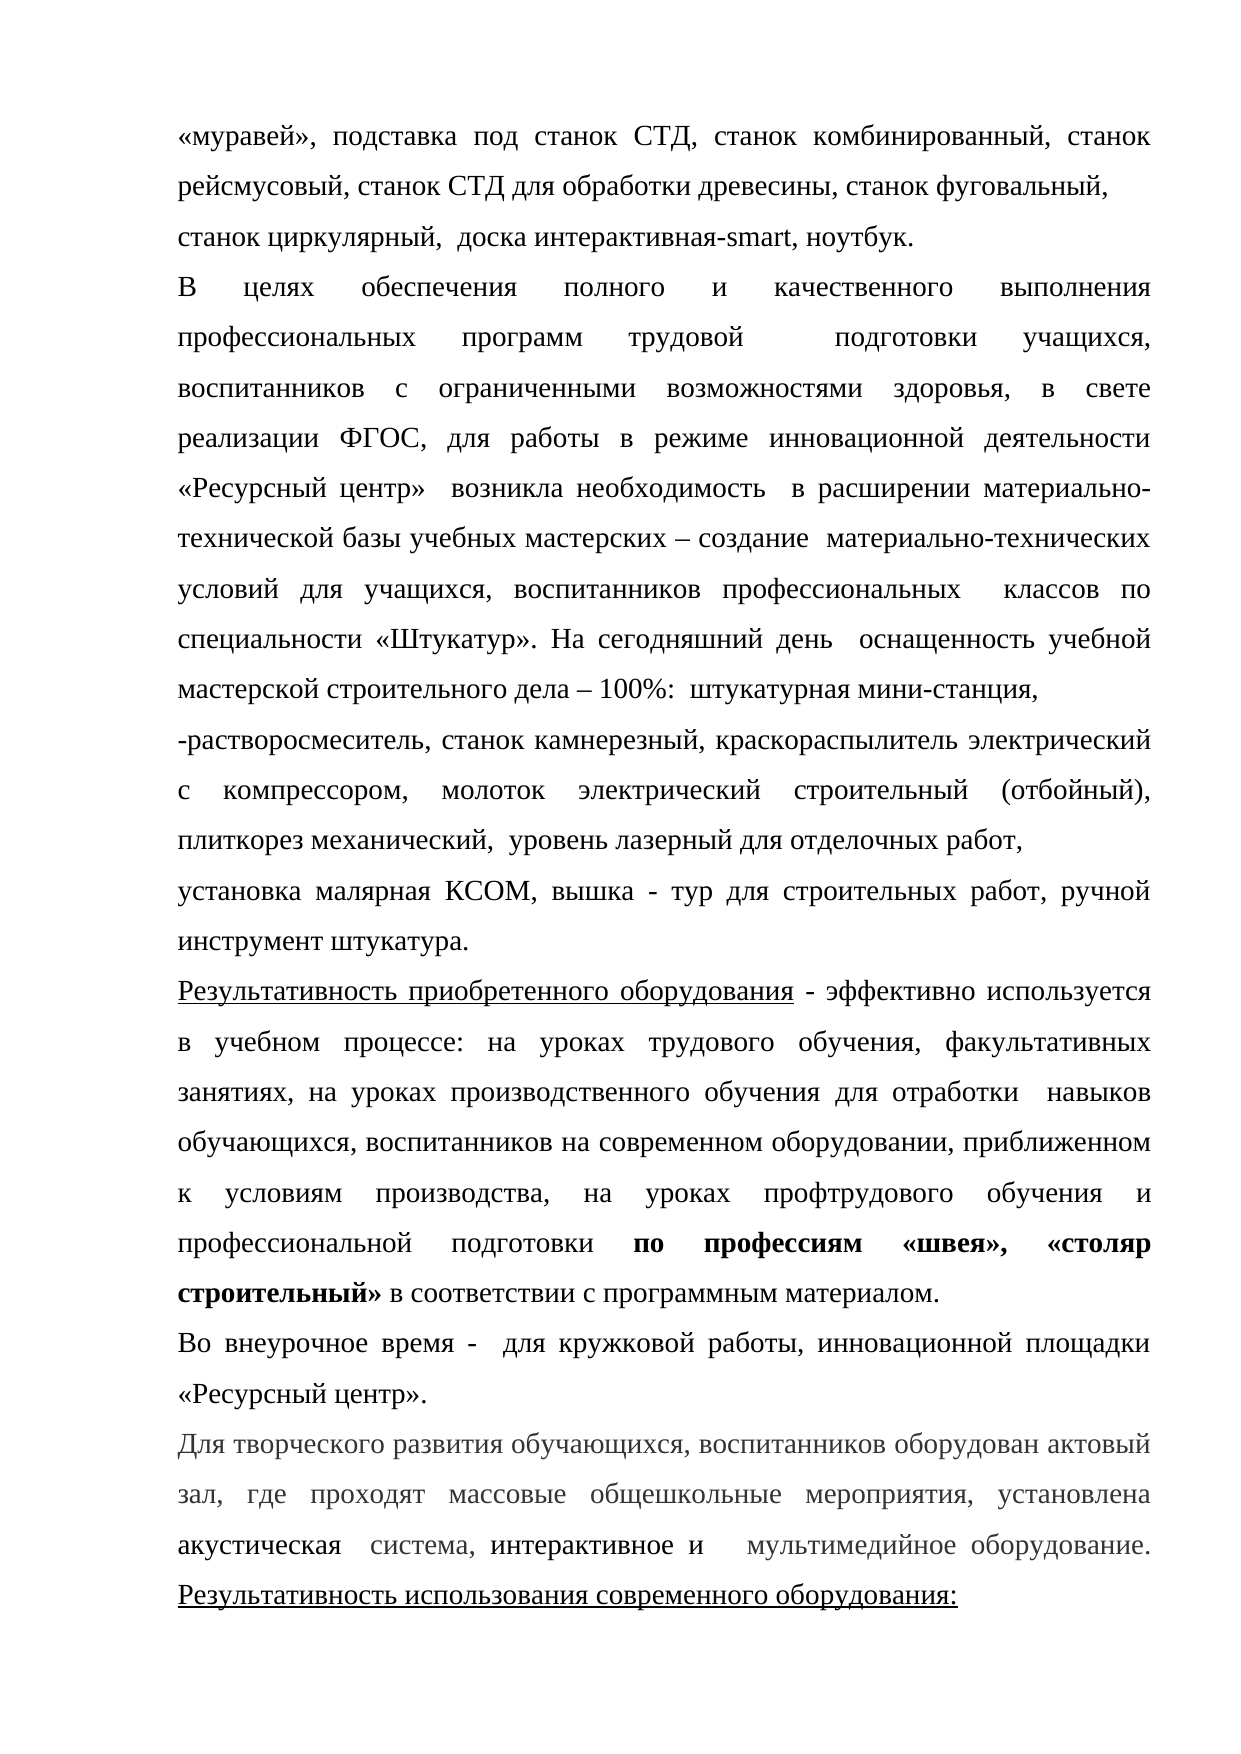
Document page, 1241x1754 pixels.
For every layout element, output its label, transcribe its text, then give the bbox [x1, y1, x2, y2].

text Во внеурочное время - для кружковой работы, инновационной площадки «Ресурсный центр». [177, 1326, 1152, 1409]
text установка малярная КСОМ, вышка - тур для строительных работ, ручной инструмент штукатура. [177, 873, 1152, 957]
text Результативность приобретенного оборудования - эффективно используется в учебном процессе: на уроках трудового обучения, факультативных занятиях, на уроках производственного обучения для отработки навыков обучающихся, воспитанников на современном оборудовании, приближенном к условиям производства, на уроках профтрудового обучения и профессиональной подготовки по профессиям «швея», «столяр строительный» в соответствии с программным материалом. [177, 973, 1152, 1309]
text В целях обеспечения полного и качественного выполнения профессиональных программ трудовой подготовки учащихся, воспитанников с ограниченными возможностями здоровья, в свете реализации ФГОС, для работы в режиме инновационной деятельности «Ресурсный центр» возникла необходимость в расширении материально-технической базы учебных мастерских – создание материально-технических условий для учащихся, воспитанников профессиональных классов по специальности «Штукатур». На сегодняшний день оснащенность учебной мастерской строительного дела – 100%: штукатурная мини-станция, [177, 269, 1152, 705]
text Для творческого развития обучающихся, воспитанников оборудован актовый зал, где проходят массовые общешкольные мероприятия, установлена акустическая система, интерактивное и мультимедийное оборудование. Результативность использования современного оборудования: [177, 1426, 1152, 1611]
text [177, 118, 1152, 202]
text -растворосмеситель, станок камнерезный, краскораспылитель электрический с компрессором, молоток электрический строительный (отбойный), плиткорез механический, уровень лазерный для отделочных работ, [177, 722, 1152, 856]
text станок циркулярный, доска интерактивная-smart, ноутбук. [177, 219, 1152, 252]
